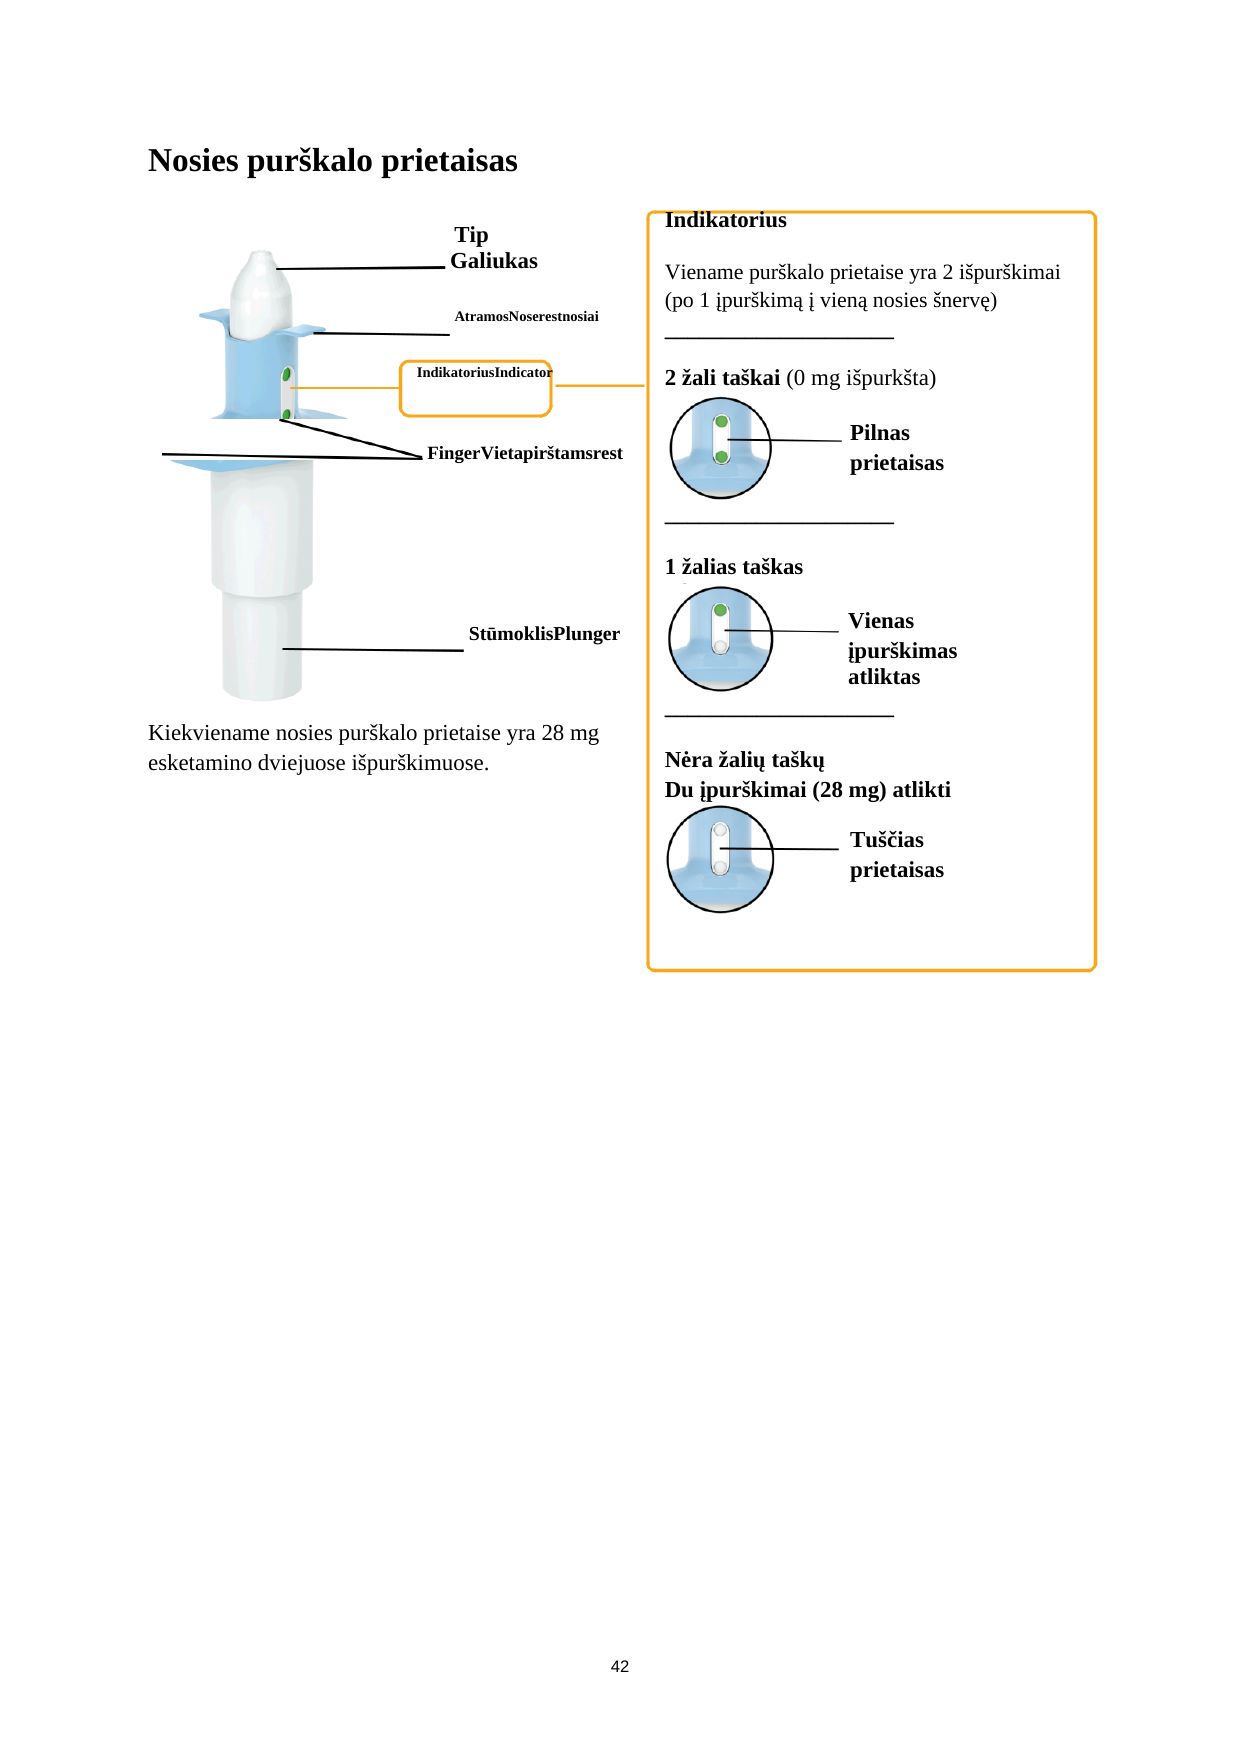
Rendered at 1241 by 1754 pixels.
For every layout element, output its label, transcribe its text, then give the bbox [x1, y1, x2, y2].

text ____________________ [664, 315, 1090, 342]
text atliktas [848, 663, 1090, 690]
text FingerVietapirštamsrest [148, 419, 623, 463]
text prietaisas [850, 856, 1090, 883]
text Kiekviename nosies purškalo prietaise yra 28 mg esketamino dviejuose išpurškimuose. [148, 719, 600, 775]
text Tip [454, 221, 623, 247]
text Pilnas [850, 419, 1090, 445]
text Galiukas [450, 247, 623, 273]
text ____________________ [664, 500, 1090, 526]
text Vienas [848, 607, 1090, 633]
text 2 žali taškai (0 mg išpurkšta) [664, 364, 1090, 391]
text ____________________ [664, 693, 1090, 720]
text 42 [148, 1657, 1092, 1676]
text Du įpurškimai (28 mg) atlikti [664, 776, 1090, 802]
picture [147, 205, 1101, 976]
text Tuščias [850, 826, 1090, 853]
text prietaisas [850, 449, 1090, 475]
text Viename purškalo prietaise yra 2 išpurškimai (po 1 įpurškimą į vieną nosies šnervę) [664, 259, 1079, 312]
text 1 žalias taškas [664, 553, 1090, 579]
text Nėra žalių taškų [664, 746, 1090, 772]
text AtramosNoserestnosiai IndikatoriusIndicator [417, 308, 602, 380]
text Nosies purškalo prietaisas [148, 141, 623, 179]
text įpurškimas [848, 637, 1090, 663]
text StūmoklisPlunger [469, 622, 623, 644]
text Indikatorius [664, 206, 1090, 233]
